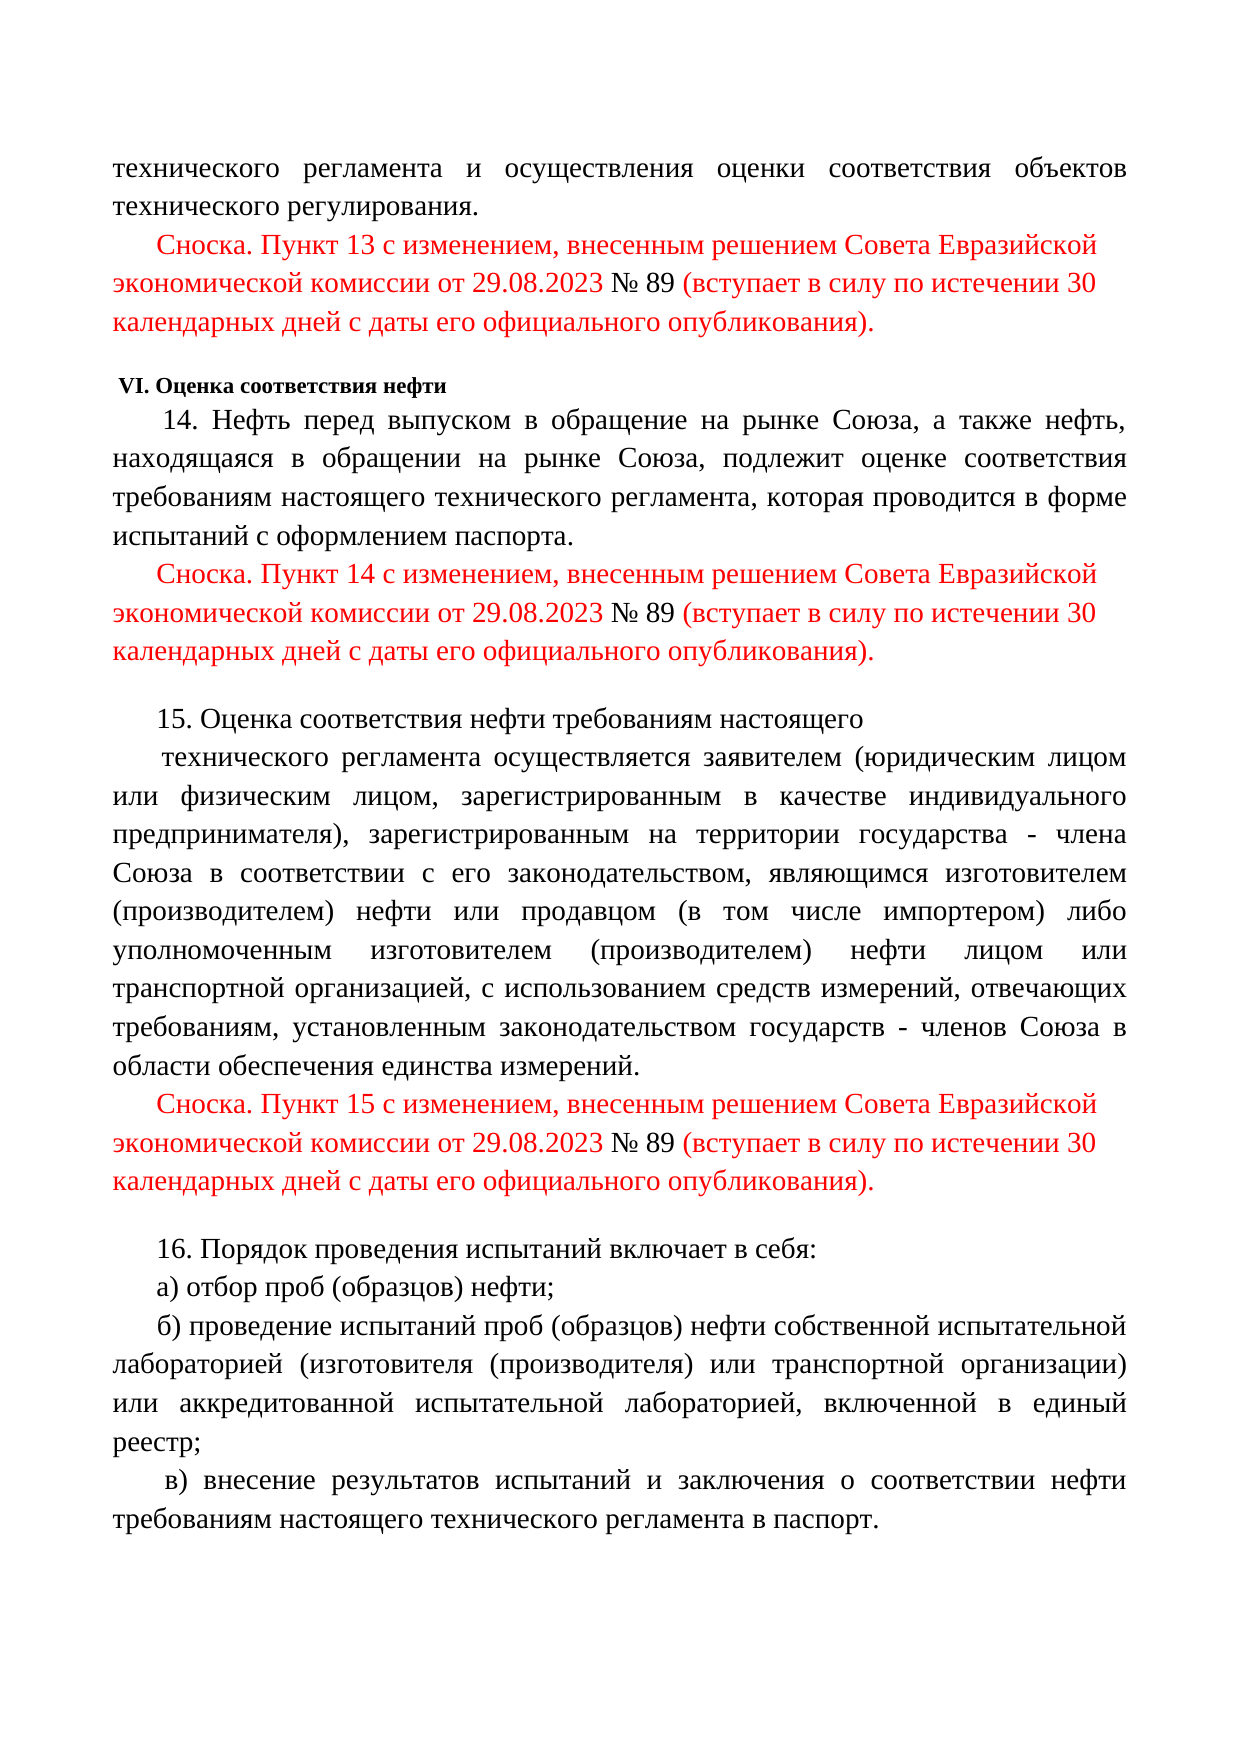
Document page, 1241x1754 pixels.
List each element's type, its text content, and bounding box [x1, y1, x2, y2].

text в) внесение результатов испытаний и заключения о соответствии нефти требованиям настоящего технического регламента в паспорт. [112, 1462, 1128, 1534]
text а) отбор проб (образцов) нефти; [112, 1269, 1128, 1303]
text Сноска. Пункт 14 с изменением, внесенным решением Совета Евразийской экономической комиссии от 29.08.2023 № 89 (вступает в силу по истечении 30 календарных дней с даты его официального опубликования). [112, 556, 1128, 697]
text Сноска. Пункт 15 с изменением, внесенным решением Совета Евразийской экономической комиссии от 29.08.2023 № 89 (вступает в силу по истечении 30 календарных дней с даты его официального опубликования). [112, 1086, 1128, 1227]
text VI. Оценка соответствия нефти [112, 372, 1128, 398]
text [112, 150, 1128, 222]
text 16. Порядок проведения испытаний включает в себя: [112, 1231, 1128, 1264]
text 14. Нефть перед выпуском в обращение на рынке Союза, а также нефть, находящаяся в обращении на рынке Союза, подлежит оценке соответствия требованиям настоящего технического регламента, которая проводится в форме испытаний с оформлением паспорта. [112, 402, 1128, 551]
text б) проведение испытаний проб (образцов) нефти собственной испытательной лабораторией (изготовителя (производителя) или транспортной организации) или аккредитованной испытательной лабораторией, включенной в единый реестр; [112, 1308, 1128, 1457]
text 15. Оценка соответствия нефти требованиям настоящего [112, 701, 1128, 734]
text Сноска. Пункт 13 с изменением, внесенным решением Совета Евразийской экономической комиссии от 29.08.2023 № 89 (вступает в силу по истечении 30 календарных дней с даты его официального опубликования). [112, 227, 1128, 368]
text технического регламента осуществляется заявителем (юридическим лицом или физическим лицом, зарегистрированным в качестве индивидуального предпринимателя), зарегистрированным на территории государства - члена Союза в соответствии с его законодательством, являющимся изготовителем (производителем) нефти или продавцом (в том числе импортером) либо уполномоченным изготовителем (производителем) нефти лицом или транспортной организацией, с использованием средств измерений, отвечающих требованиям, установленным законодательством государств - членов Союза в области обеспечения единства измерений. [112, 739, 1128, 1081]
